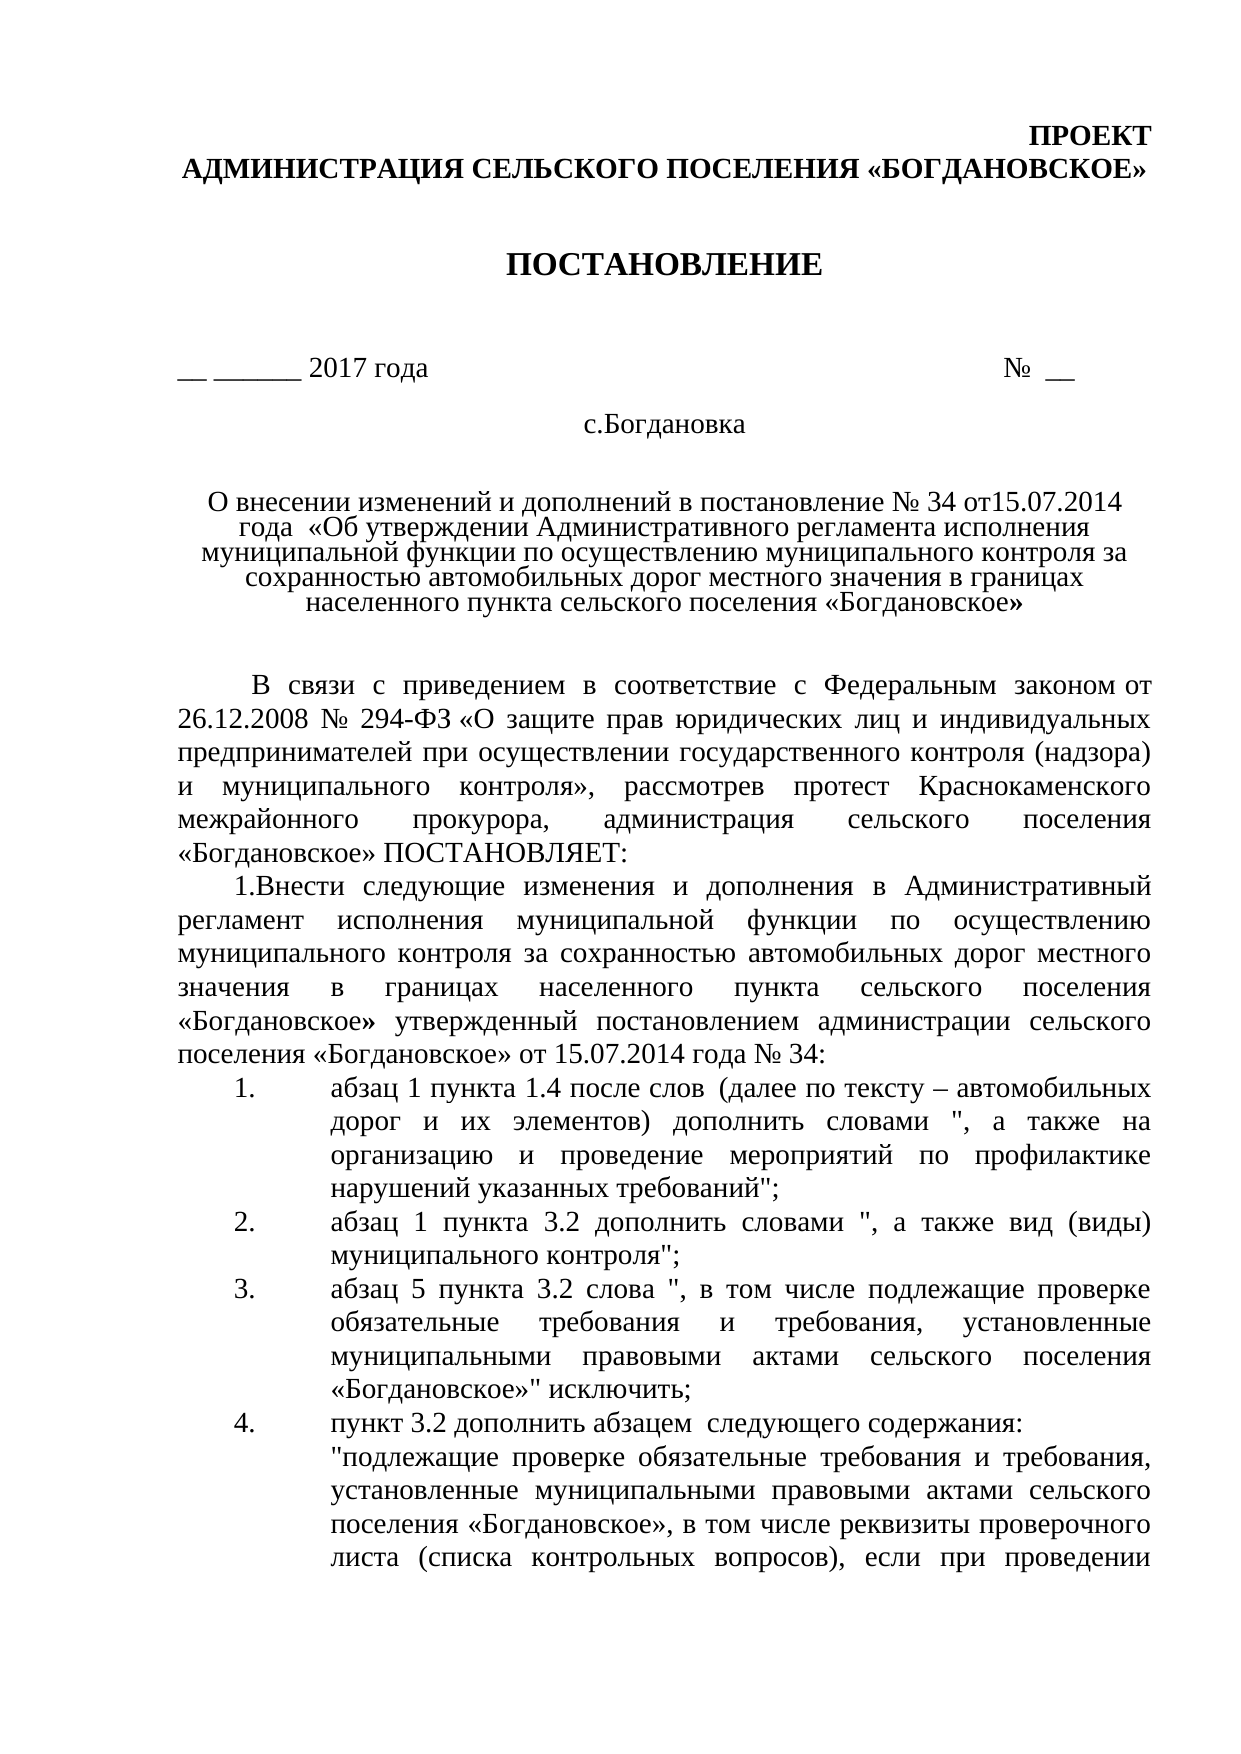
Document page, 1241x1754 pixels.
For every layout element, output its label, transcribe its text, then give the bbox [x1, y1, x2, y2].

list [330, 1439, 1152, 1573]
text ПРОЕКТ [177, 118, 1152, 152]
text В связи с приведением в соответствие с Федеральным законом от 26.12.2008 № 294-ФЗ «О защите прав юридических лиц и индивидуальных предпринимателей при осуществлении государственного контроля (надзора) и муниципального контроля», рассмотрев протест Краснокаменского межрайонного прокурора, администрация сельского поселения «Богдановское» ПОСТАНОВЛЯЕТ: [177, 667, 1152, 868]
text с.Богдановка [177, 407, 1152, 440]
list абзац 5 пункта 3.2 слова ", в том числе подлежащие проверке обязательные требования и требования, установленные муниципальными правовыми актами сельского поселения «Богдановское»" исключить; [233, 1271, 1152, 1405]
text О внесении изменений и дополнений в постановление № 34 от15.07.2014 года «Об утверждении Административного регламента исполнения муниципальной функции по осуществлению муниципального контроля за сохранностью автомобильных дорог местного значения в границах населенного пункта сельского поселения «Богдановское» [177, 491, 1152, 616]
text АДМИНИСТРАЦИЯ СЕЛЬСКОГО ПОСЕЛЕНИЯ «БОГДАНОВСКОЕ» [177, 152, 1152, 185]
text 1.Внести следующие изменения и дополнения в Административный регламент исполнения муниципальной функции по осуществлению муниципального контроля за сохранностью автомобильных дорог местного значения в границах населенного пункта сельского поселения «Богдановское» утвержденный постановлением администрации сельского поселения «Богдановское» от 15.07.2014 года № 34: [177, 868, 1152, 1070]
list пункт 3.2 дополнить абзацем следующего содержания: [233, 1405, 1152, 1439]
text ПОСТАНОВЛЕНИЕ [177, 244, 1152, 283]
text __ ______ 2017 года № __ [177, 350, 1152, 383]
list абзац 1 пункта 3.2 дополнить словами ", а также вид (виды) муниципального контроля"; [233, 1204, 1152, 1271]
list абзац 1 пункта 1.4 после слов (далее по тексту – автомобильных дорог и их элементов) дополнить словами ", а также на организацию и проведение мероприятий по профилактике нарушений указанных требований"; [233, 1070, 1152, 1204]
